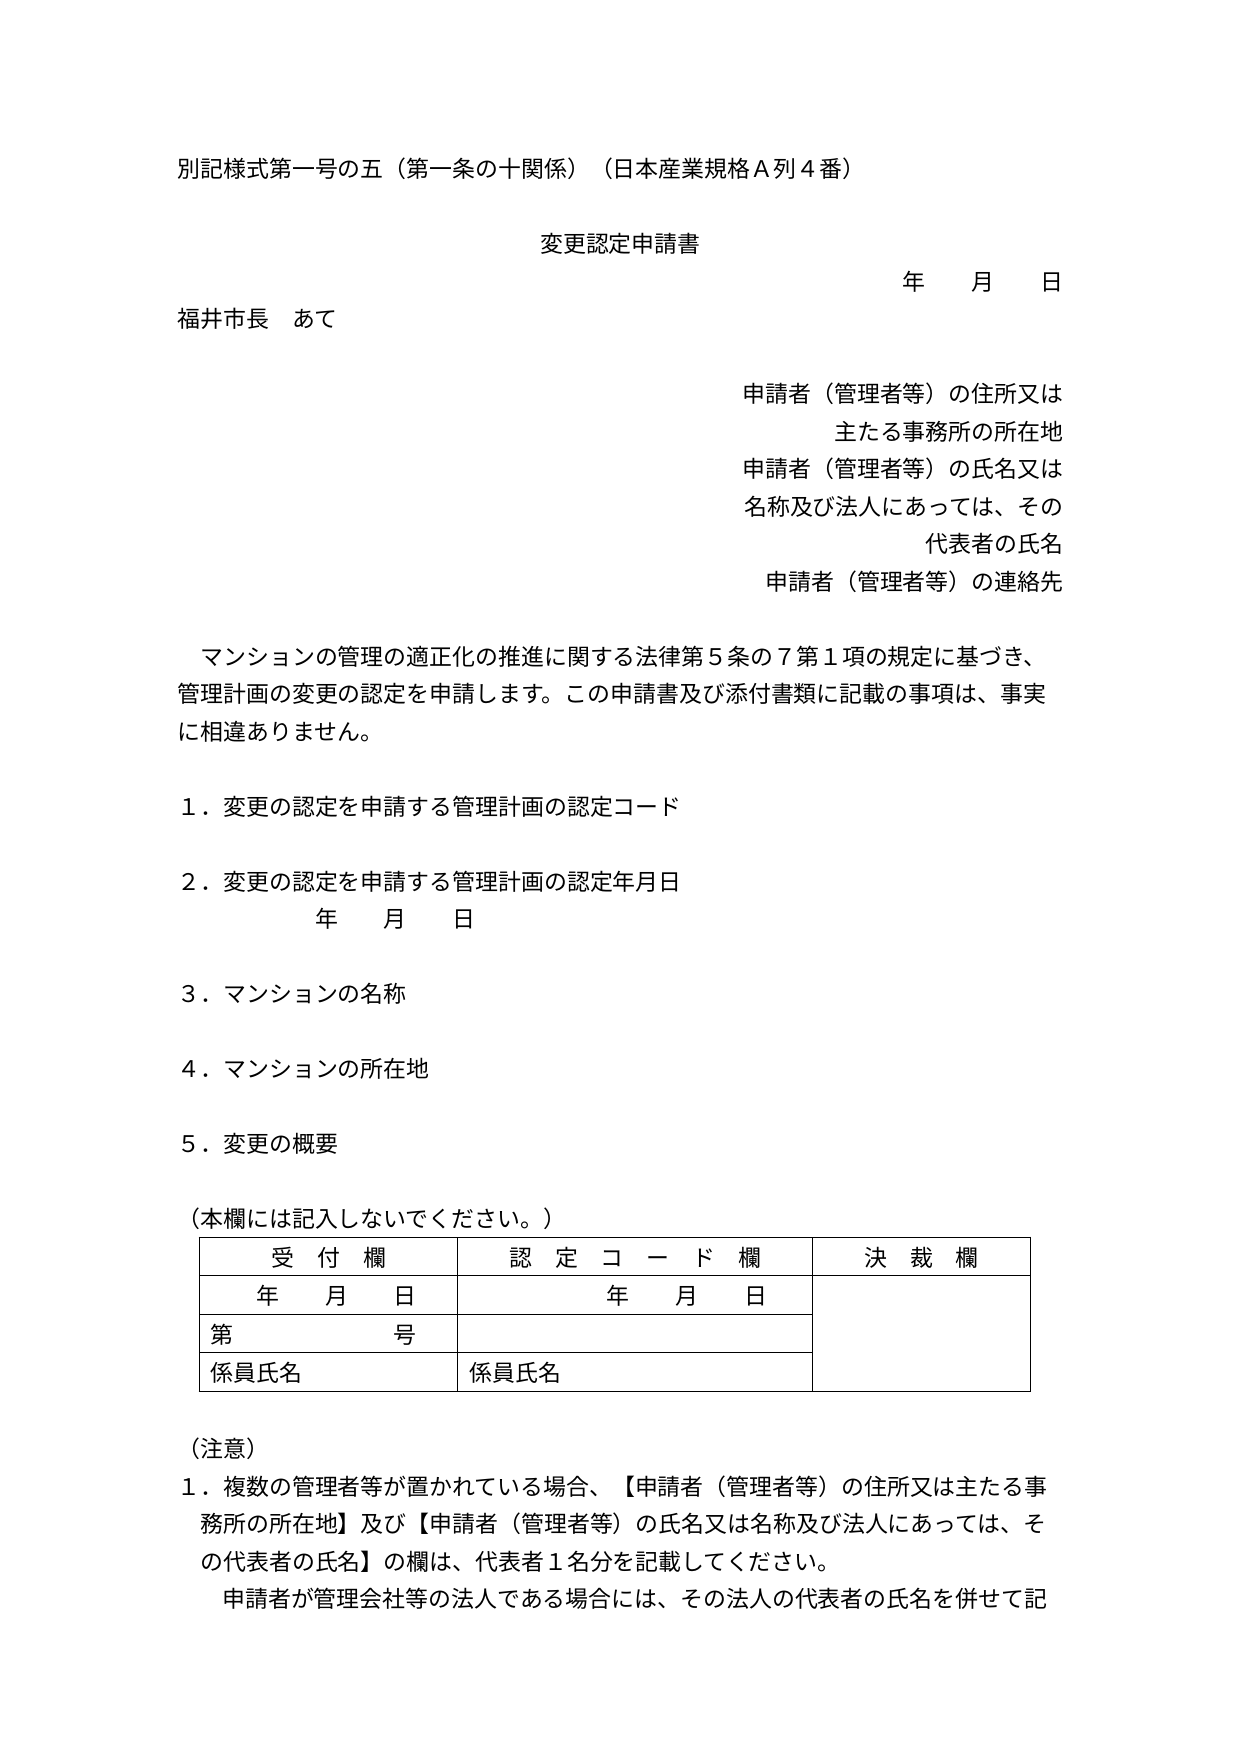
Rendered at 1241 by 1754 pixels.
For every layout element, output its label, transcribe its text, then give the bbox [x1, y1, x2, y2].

text ２．変更の認定を申請する管理計画の認定年月日 [177, 862, 1063, 899]
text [199, 1579, 1063, 1617]
text １．複数の管理者等が置かれている場合、【申請者（管理者等）の住所又は主たる事務所の所在地】及び【申請者（管理者等）の氏名又は名称及び法人にあっては、その代表者の氏名】の欄は、代表者１名分を記載してください。 [177, 1467, 1063, 1579]
table_cell 年 月 日 [458, 1276, 812, 1314]
text 福井市長 あて [177, 299, 1063, 337]
text （注意） [177, 1429, 1063, 1467]
text 年 月 日 [177, 899, 1063, 937]
text 申請者（管理者等）の氏名又は [177, 449, 1063, 487]
text 別記様式第一号の五（第一条の十関係）（日本産業規格Ａ列４番） [177, 149, 1063, 187]
text ５．変更の概要 [177, 1124, 1063, 1162]
text 申請者（管理者等）の連絡先 [177, 562, 1063, 599]
text 変更認定申請書 [177, 224, 1063, 262]
text 主たる事務所の所在地 [177, 412, 1063, 449]
table_cell 係員氏名 [200, 1353, 457, 1391]
table_header 決 裁 欄 [813, 1238, 1030, 1275]
text ４．マンションの所在地 [177, 1049, 1063, 1087]
table_header 認 定 コ ー ド 欄 [458, 1238, 812, 1275]
text 名称及び法人にあっては、その [177, 487, 1063, 524]
text 申請者（管理者等）の住所又は [177, 374, 1063, 412]
text １．変更の認定を申請する管理計画の認定コード [177, 787, 1063, 824]
text 年 月 日 [177, 262, 1063, 299]
table_cell [813, 1276, 1030, 1391]
text マンションの管理の適正化の推進に関する法律第５条の７第１項の規定に基づき、管理計画の変更の認定を申請します。この申請書及び添付書類に記載の事項は、事実に相違ありません。 [177, 637, 1063, 749]
table_cell 年 月 日 [200, 1276, 457, 1314]
table_header 受 付 欄 [200, 1238, 457, 1275]
table_cell [458, 1315, 812, 1352]
text （本欄には記入しないでください。） [177, 1199, 1063, 1237]
table_cell 第 号 [200, 1315, 457, 1352]
text 代表者の氏名 [177, 524, 1063, 562]
table_cell 係員氏名 [458, 1353, 812, 1391]
text ３．マンションの名称 [177, 974, 1063, 1012]
